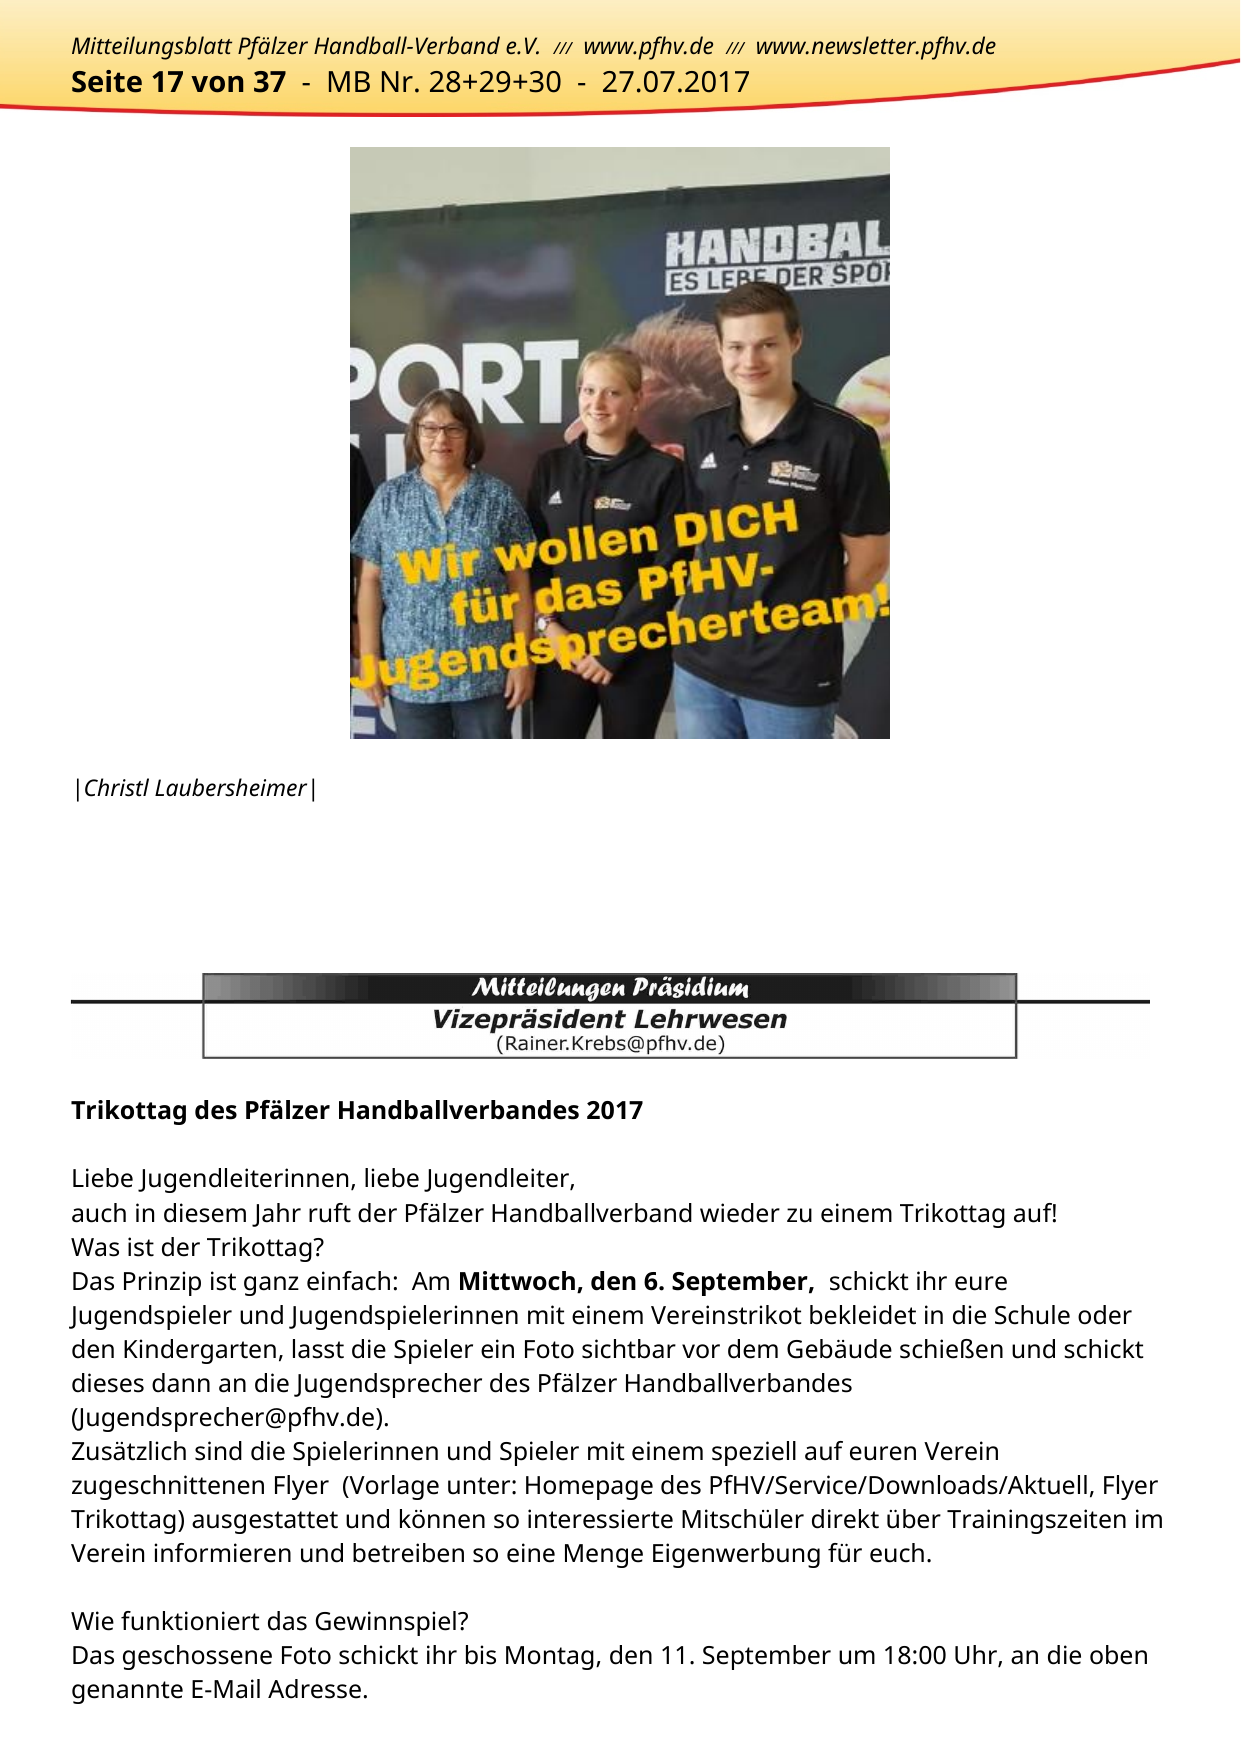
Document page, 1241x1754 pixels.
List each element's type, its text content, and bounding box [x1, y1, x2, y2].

text Liebe Jugendleiterinnen, liebe Jugendleiter, [71, 1161, 1169, 1195]
text Das Prinzip ist ganz einfach: Am Mittwoch, den 6. September, schickt ihr eure Jugendspieler und Jugendspielerinnen mit einem Vereinstrikot bekleidet in die Schule oder den Kindergarten, lasst die Spieler ein Foto sichtbar vor dem Gebäude schießen und schickt dieses dann an die Jugendsprecher des Pfälzer Handballverbandes (Jugendsprecher@pfhv.de). [71, 1263, 1169, 1434]
picture [70, 973, 1150, 1059]
text |Christl Laubersheimer| [71, 772, 1169, 803]
text Zusätzlich sind die Spielerinnen und Spieler mit einem speziell auf euren Verein zugeschnittenen Flyer (Vorlage unter: Homepage des PfHV/Service/Downloads/Aktuell, Flyer Trikottag) ausgestattet und können so interessierte Mitschüler direkt über Trainingszeiten im Verein informieren und betreiben so eine Menge Eigenwerbung für euch. [71, 1434, 1169, 1570]
picture [350, 147, 890, 739]
text Wie funktioniert das Gewinnspiel? [71, 1604, 1169, 1638]
text Was ist der Trikottag? [71, 1229, 1169, 1263]
picture [0, 0, 1241, 117]
text Das geschossene Foto schickt ihr bis Montag, den 11. September um 18:00 Uhr, an die oben genannte E-Mail Adresse. [71, 1638, 1169, 1706]
subtitle Trikottag des Pfälzer Handballverbandes 2017 [71, 1093, 1169, 1127]
text auch in diesem Jahr ruft der Pfälzer Handballverband wieder zu einem Trikottag auf! [71, 1195, 1169, 1229]
